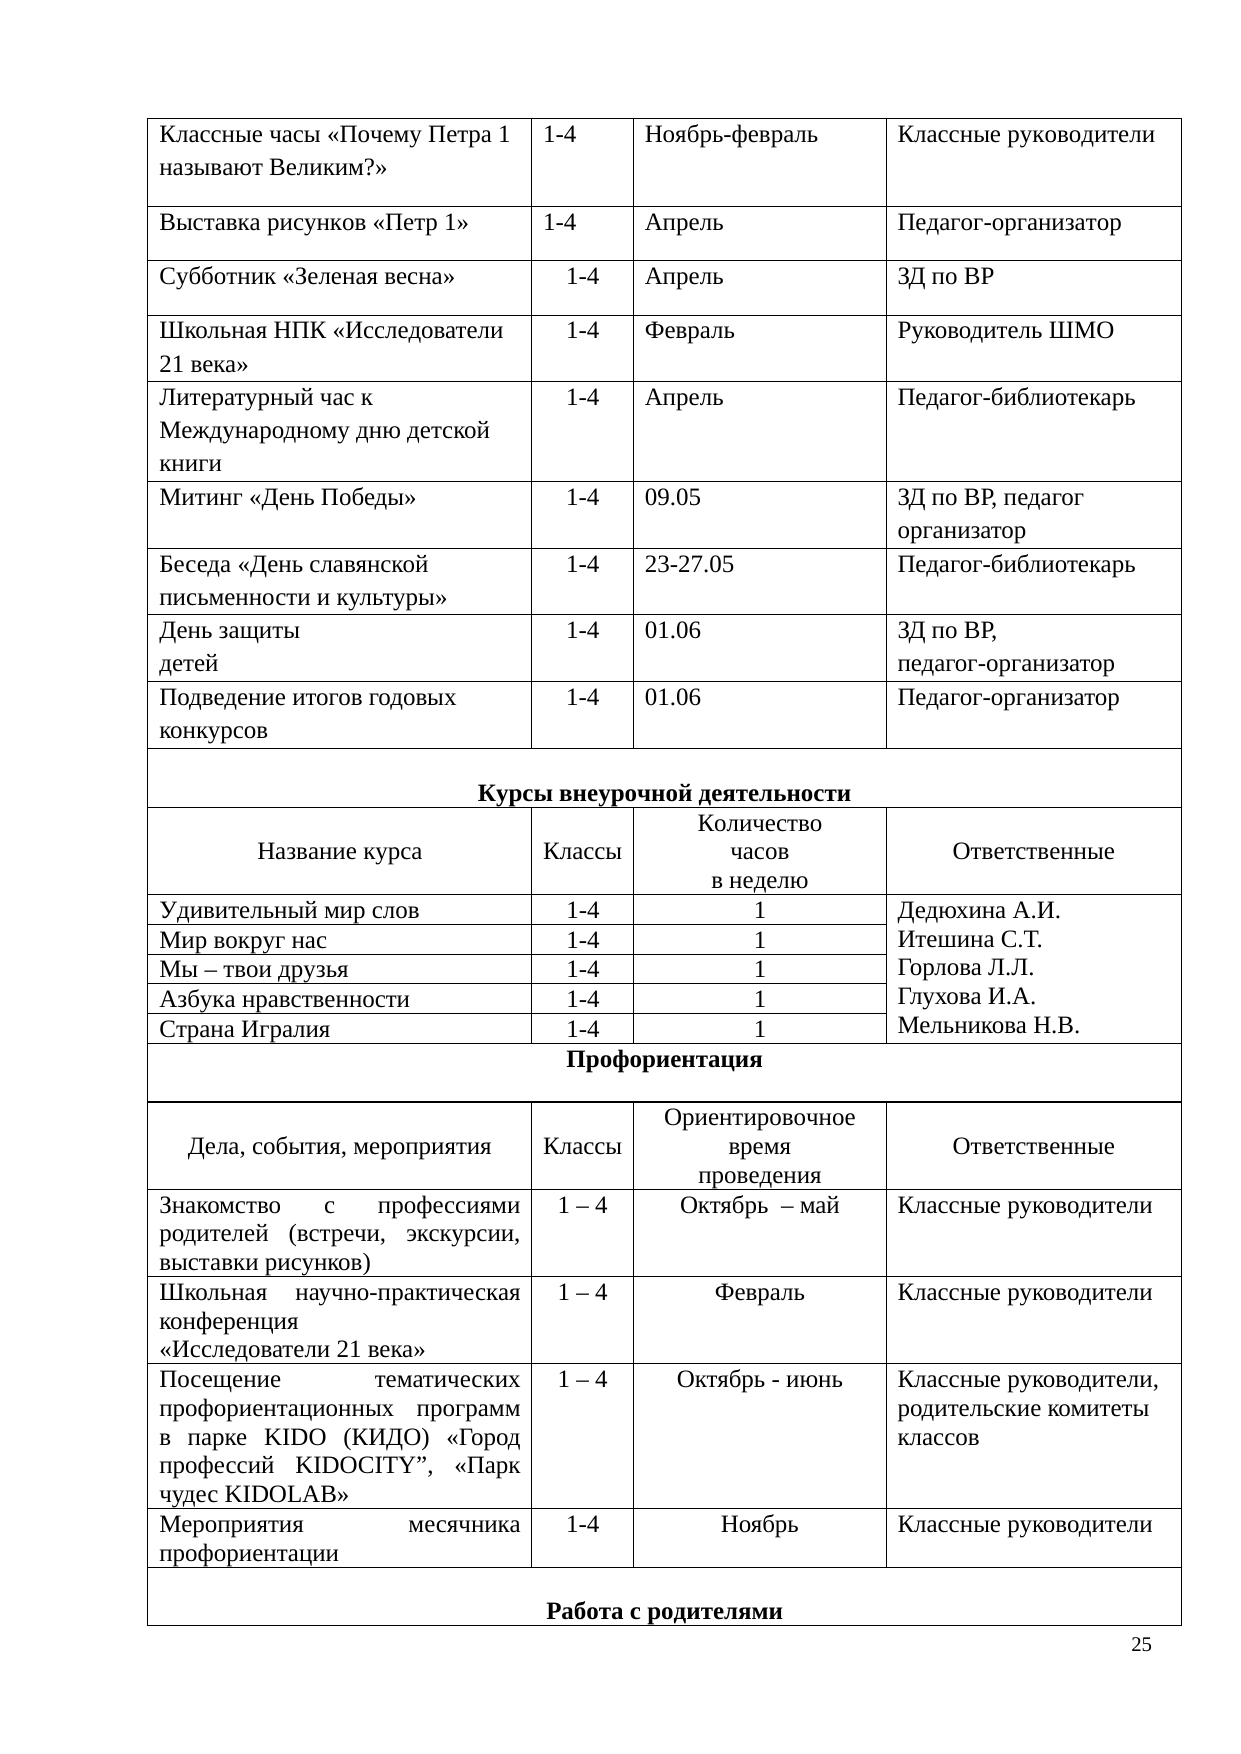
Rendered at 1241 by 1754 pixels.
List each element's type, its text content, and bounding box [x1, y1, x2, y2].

table_cell 1-4 [532, 925, 633, 953]
table_cell Мы – твои друзья [148, 955, 531, 983]
table_cell Ориентировочное время проведения [634, 1103, 886, 1189]
table_cell 1-4 [532, 682, 633, 748]
table_cell Дела, события, мероприятия [148, 1103, 531, 1189]
table_cell 23-27.05 [634, 549, 886, 614]
table_cell Апрель [634, 207, 886, 260]
table_cell Субботник «Зеленая весна» [148, 261, 531, 314]
table_cell 1 [634, 955, 886, 983]
table_cell 1-4 [532, 615, 633, 681]
table_cell Ноябрь [634, 1509, 886, 1567]
table_cell Название курса [148, 808, 531, 894]
table_cell 1-4 [532, 207, 633, 260]
table_cell Мир вокруг нас [148, 925, 531, 953]
table_cell ЗД по ВР, педагог организатор [887, 482, 1181, 548]
table_cell 1 – 4 [532, 1190, 633, 1276]
table_cell 1 – 4 [532, 1277, 633, 1363]
table_cell Октябрь – май [634, 1190, 886, 1276]
table_cell Апрель [634, 382, 886, 481]
table_cell 1-4 [532, 382, 633, 481]
table_cell 01.06 [634, 615, 886, 681]
table_cell 1-4 [532, 316, 633, 381]
table_cell Профориентация [148, 1044, 1181, 1101]
table_cell Митинг «День Победы» [148, 482, 531, 548]
table_cell Октябрь - июнь [634, 1364, 886, 1508]
table_cell 1-4 [532, 482, 633, 548]
table_cell Апрель [634, 261, 886, 314]
table_cell Классные руководители [887, 1277, 1181, 1363]
table_cell Беседа «День славянской письменности и культуры» [148, 549, 531, 614]
table_cell Страна Игралия [148, 1014, 531, 1043]
table_cell Классные часы «Почему Петра 1 называют Великим?» [148, 119, 531, 206]
table_cell 1-4 [532, 955, 633, 983]
table_cell 1-4 [532, 895, 633, 924]
table_cell Выставка рисунков «Петр 1» [148, 207, 531, 260]
table_cell Педагог-организатор [887, 207, 1181, 260]
table_cell 1-4 [532, 549, 633, 614]
table_cell Дедюхина А.И. Итешина С.Т. Горлова Л.Л. Глухова И.А. Мельникова Н.В. [887, 895, 1181, 1043]
table_cell Количество часов в неделю [634, 808, 886, 894]
table_cell Педагог-библиотекарь [887, 549, 1181, 614]
table_cell Классные руководители [887, 119, 1181, 206]
table_cell ЗД по ВР [887, 261, 1181, 314]
table_cell Руководитель ШМО [887, 316, 1181, 381]
table_cell 1-4 [532, 1509, 633, 1567]
table_cell Знакомство с профессиями родителей (встречи, экскурсии, выставки рисунков) [148, 1190, 531, 1276]
table_cell 1 [634, 984, 886, 1013]
table_cell Школьная НПК «Исследователи 21 века» [148, 316, 531, 381]
table_cell Ответственные [887, 1103, 1181, 1189]
table_cell Мероприятия месячника профориентации [148, 1509, 531, 1567]
table_cell 1 [634, 925, 886, 953]
table_cell 1-4 [532, 1014, 633, 1043]
table_cell 1 [634, 1014, 886, 1043]
table_cell Курсы внеурочной деятельности [148, 749, 1181, 807]
table_cell 09.05 [634, 482, 886, 548]
table_cell 1-4 [532, 261, 633, 314]
table_cell Удивительный мир слов [148, 895, 531, 924]
table_cell Школьная научно-практическая конференция «Исследователи 21 века» [148, 1277, 531, 1363]
table_cell Литературный час к Международному дню детской книги [148, 382, 531, 481]
table_cell Педагог-библиотекарь [887, 382, 1181, 481]
table_cell 1-4 [532, 984, 633, 1013]
table_cell Работа с родителями [148, 1568, 1181, 1625]
table_cell Ноябрь-февраль [634, 119, 886, 206]
table_cell Посещение тематических профориентационных программ в парке KIDO (КИДО) «Город профессий KIDOCITY”, «Парк чудес KIDOLAB» [148, 1364, 531, 1508]
table_cell Ответственные [887, 808, 1181, 894]
table_cell 1 [634, 895, 886, 924]
table_cell 01.06 [634, 682, 886, 748]
table_cell Февраль [634, 1277, 886, 1363]
table_cell Февраль [634, 316, 886, 381]
table_cell Азбука нравственности [148, 984, 531, 1013]
table_cell Классные руководители [887, 1190, 1181, 1276]
table_cell Классы [532, 1103, 633, 1189]
table_cell Классы [532, 808, 633, 894]
table_cell Педагог-организатор [887, 682, 1181, 748]
table_cell ЗД по ВР, педагог-организатор [887, 615, 1181, 681]
table_cell Классные руководители [887, 1509, 1181, 1567]
table_cell 1-4 [532, 119, 633, 206]
table_cell 1 – 4 [532, 1364, 633, 1508]
table_cell День защиты детей [148, 615, 531, 681]
table_cell Подведение итогов годовых конкурсов [148, 682, 531, 748]
table_cell Классные руководители, родительские комитеты классов [887, 1364, 1181, 1508]
